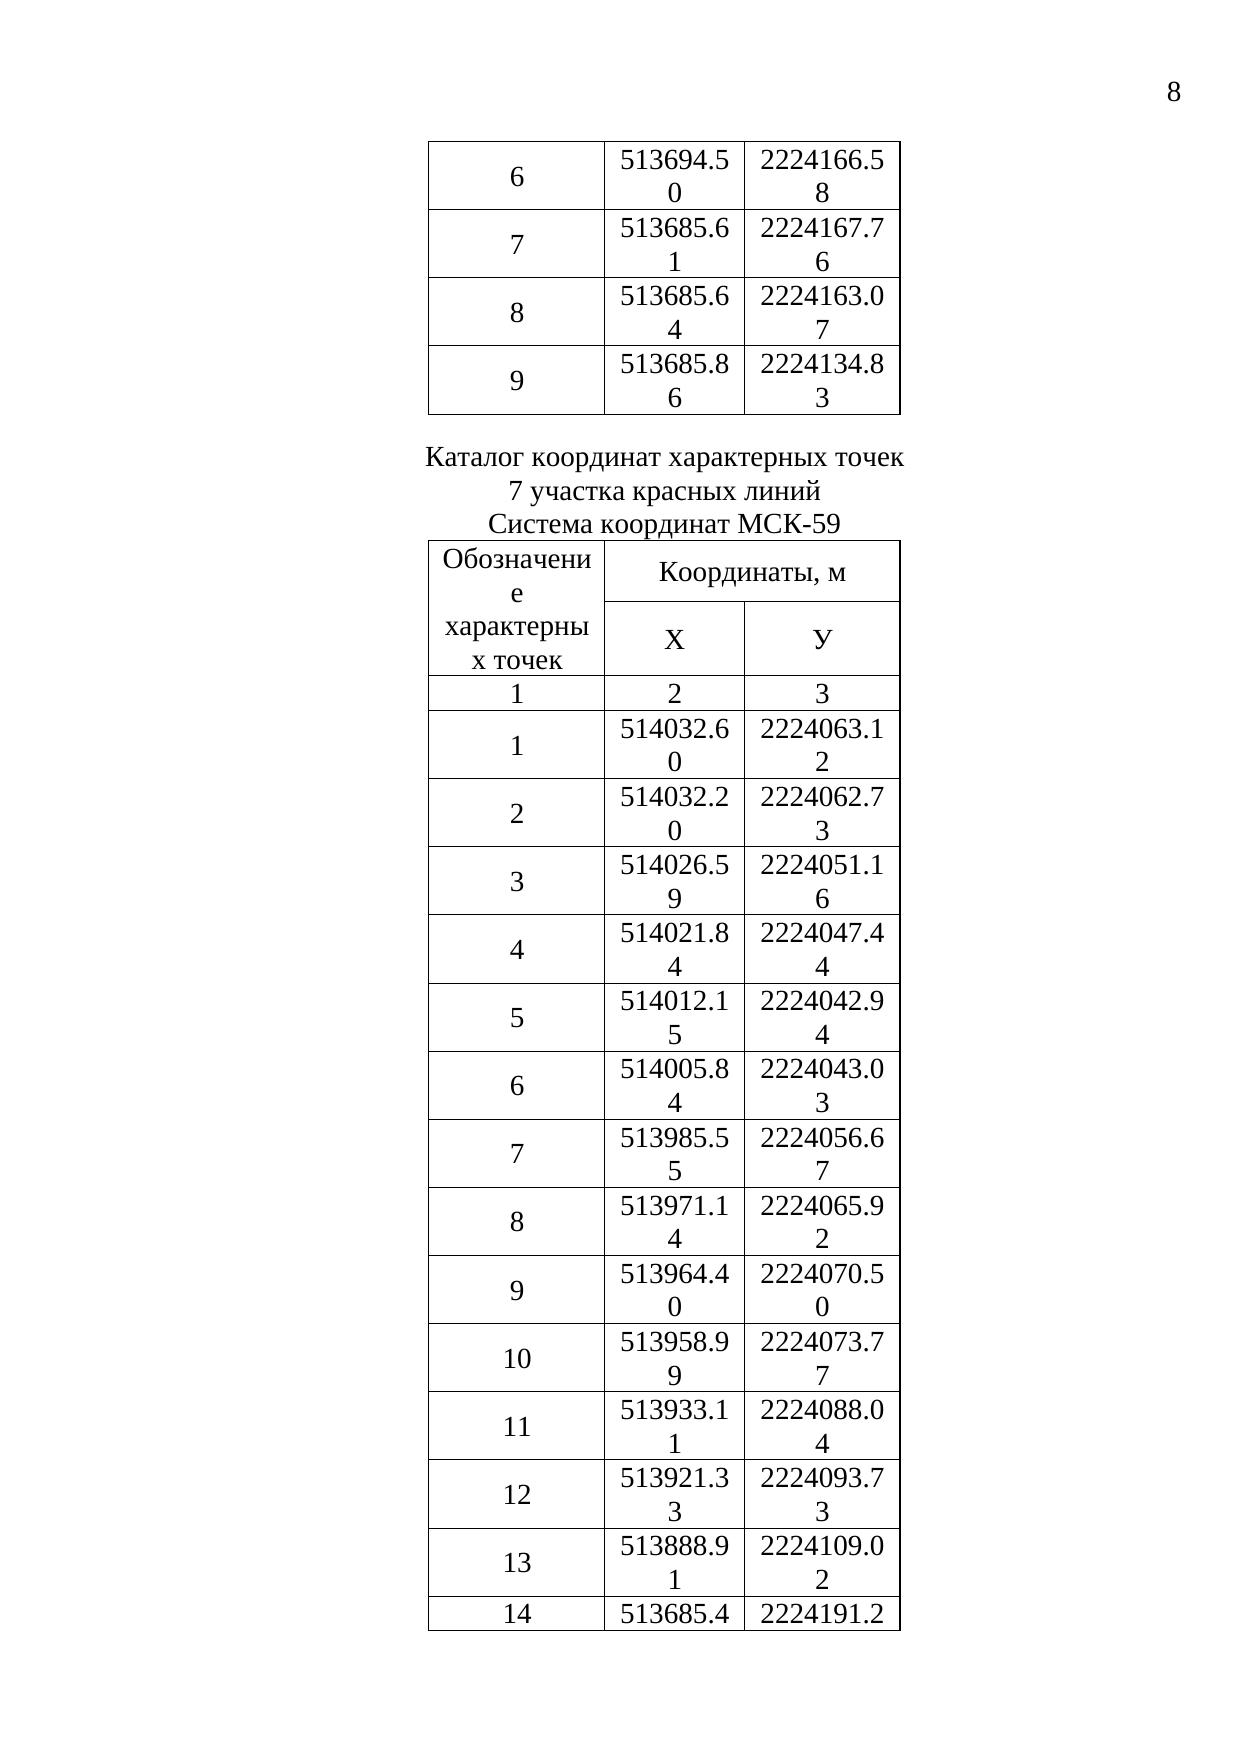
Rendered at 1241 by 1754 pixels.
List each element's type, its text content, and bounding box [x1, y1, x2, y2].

table_cell 514032.20 [605, 779, 744, 846]
table_cell 7 [429, 210, 604, 277]
table_cell У [745, 602, 899, 675]
table_cell 2224043.03 [745, 1052, 899, 1119]
table_cell 2224088.04 [745, 1392, 899, 1459]
table_cell 2224093.73 [745, 1460, 899, 1527]
table_cell 2224062.73 [745, 779, 899, 846]
table_cell 514021.84 [605, 915, 744, 982]
table_cell 513694.50 [605, 142, 744, 209]
table_cell 13 [429, 1529, 604, 1596]
table_cell 9 [429, 1256, 604, 1323]
table_cell 8 [429, 1188, 604, 1255]
table_cell 9 [429, 346, 604, 413]
table_cell 7 [429, 1120, 604, 1187]
table_cell 513964.40 [605, 1256, 744, 1323]
table_cell 2224065.92 [745, 1188, 899, 1255]
table_cell 14 [429, 1597, 604, 1630]
table_cell 513985.55 [605, 1120, 744, 1187]
table_cell 513685.86 [605, 346, 744, 413]
table_cell 2224063.12 [745, 711, 899, 778]
table_cell 514012.15 [605, 984, 744, 1051]
text 7 участка красных линий [148, 473, 1181, 507]
table_cell 514032.60 [605, 711, 744, 778]
table_cell 3 [745, 676, 899, 710]
table_cell 1 [429, 676, 604, 710]
table_cell 6 [429, 1052, 604, 1119]
table_cell 1 [429, 711, 604, 778]
table_cell 513685.64 [605, 278, 744, 345]
table_header Координаты, м [605, 541, 899, 601]
table_cell 2 [429, 779, 604, 846]
table_cell 3 [429, 847, 604, 914]
table_cell 6 [429, 142, 604, 209]
table_cell 2224042.94 [745, 984, 899, 1051]
table_cell 2224191.29 [745, 1597, 899, 1630]
table_header Обозначение характерных точек [429, 541, 604, 675]
table_cell 4 [429, 915, 604, 982]
table_cell 2224134.83 [745, 346, 899, 413]
table_cell 513933.11 [605, 1392, 744, 1459]
table_cell 2224051.16 [745, 847, 899, 914]
text Каталог координат характерных точек [148, 439, 1181, 473]
table_cell 2224163.07 [745, 278, 899, 345]
table_cell 513888.91 [605, 1529, 744, 1596]
table_cell 513971.14 [605, 1188, 744, 1255]
table_cell 513921.33 [605, 1460, 744, 1527]
text Система координат МСК-59 [148, 507, 1181, 540]
table_cell 2224167.76 [745, 210, 899, 277]
table_cell 10 [429, 1324, 604, 1391]
table_cell 5 [429, 984, 604, 1051]
table_cell 2224166.58 [745, 142, 899, 209]
table_cell 513958.99 [605, 1324, 744, 1391]
table_cell 12 [429, 1460, 604, 1527]
table_cell 2224073.77 [745, 1324, 899, 1391]
table_cell Х [605, 602, 744, 675]
table_cell 2224056.67 [745, 1120, 899, 1187]
table_cell 2224047.44 [745, 915, 899, 982]
table_cell 514026.59 [605, 847, 744, 914]
table_cell 2224070.50 [745, 1256, 899, 1323]
table_cell 11 [429, 1392, 604, 1459]
table_cell 513685.46 [605, 1597, 744, 1630]
table_cell 8 [429, 278, 604, 345]
table_cell 2224109.02 [745, 1529, 899, 1596]
table_cell 2 [605, 676, 744, 710]
table_cell 514005.84 [605, 1052, 744, 1119]
table_cell 513685.61 [605, 210, 744, 277]
